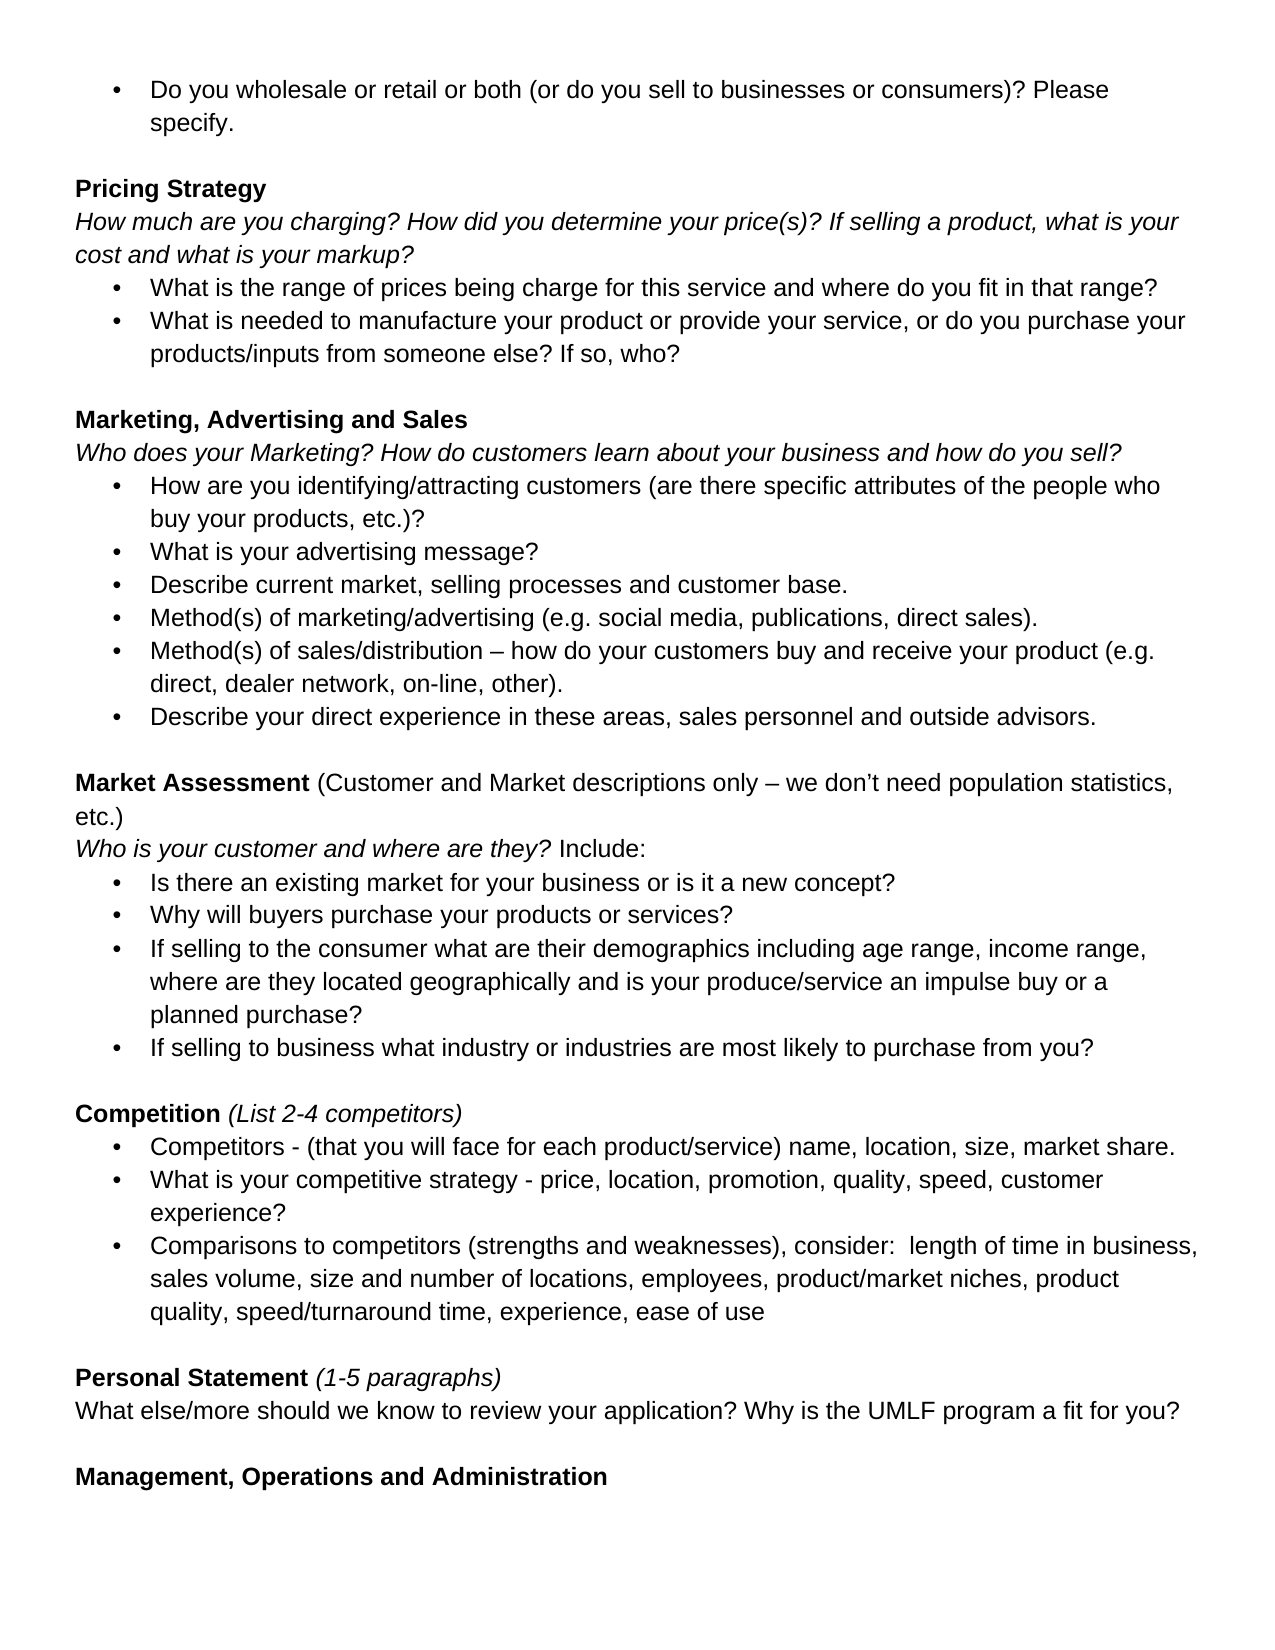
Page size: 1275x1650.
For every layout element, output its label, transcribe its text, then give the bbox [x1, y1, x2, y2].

text How much are you charging? How did you determine your price(s)? If selling a product, what is your cost and what is your markup? [75, 207, 1200, 269]
list What is needed to manufacture your product or provide your service, or do you purchase your products/inputs from someone else? If so, who? [112, 306, 1200, 368]
list Comparisons to competitors (strengths and weaknesses), consider: length of time in business, sales volume, size and number of locations, employees, product/market niches, product quality, speed/turnaround time, experience, ease of use [112, 1231, 1200, 1326]
list Is there an existing market for your business or is it a new concept? [112, 867, 1200, 896]
list Describe current market, selling processes and customer base. [112, 570, 1200, 599]
list If selling to the consumer what are their demographics including age range, income range, where are they located geographically and is your produce/service an impulse buy or a planned purchase? [112, 933, 1200, 1028]
list Method(s) of marketing/advertising (e.g. social media, publications, direct sales). [112, 603, 1200, 632]
list What is your advertising message? [112, 537, 1200, 566]
list Competitors - (that you will face for each product/service) name, location, size, market share. [112, 1132, 1200, 1160]
text Who is your customer and where are they? Include: [75, 834, 1200, 863]
list How are you identifying/attracting customers (are there specific attributes of the people who buy your products, etc.)? [112, 471, 1200, 533]
list Why will buyers purchase your products or services? [112, 901, 1200, 929]
text Marketing, Advertising and Sales [75, 405, 1200, 434]
text What else/more should we know to review your application? Why is the UMLF program a fit for you? [75, 1396, 1200, 1424]
list Method(s) of sales/distribution – how do your customers buy and receive your product (e.g. direct, dealer network, on-line, other). [112, 636, 1200, 698]
text Who does your Marketing? How do customers learn about your business and how do you sell? [75, 438, 1200, 467]
text Personal Statement (1-5 paragraphs) [75, 1363, 1200, 1392]
list What is the range of prices being charge for this service and where do you fit in that range? [112, 273, 1200, 302]
list If selling to business what industry or industries are most likely to purchase from you? [112, 1033, 1200, 1061]
text Market Assessment (Customer and Market descriptions only – we don’t need population statistics, etc.) [75, 768, 1200, 830]
list Do you wholesale or retail or both (or do you sell to businesses or consumers)? Please specify. [112, 75, 1200, 137]
text Management, Operations and Administration [75, 1462, 1200, 1491]
text Pricing Strategy [75, 174, 1200, 203]
list What is your competitive strategy - price, location, promotion, quality, speed, customer experience? [112, 1165, 1200, 1226]
text Competition (List 2-4 competitors) [75, 1099, 1200, 1127]
list Describe your direct experience in these areas, sales personnel and outside advisors. [112, 702, 1200, 731]
